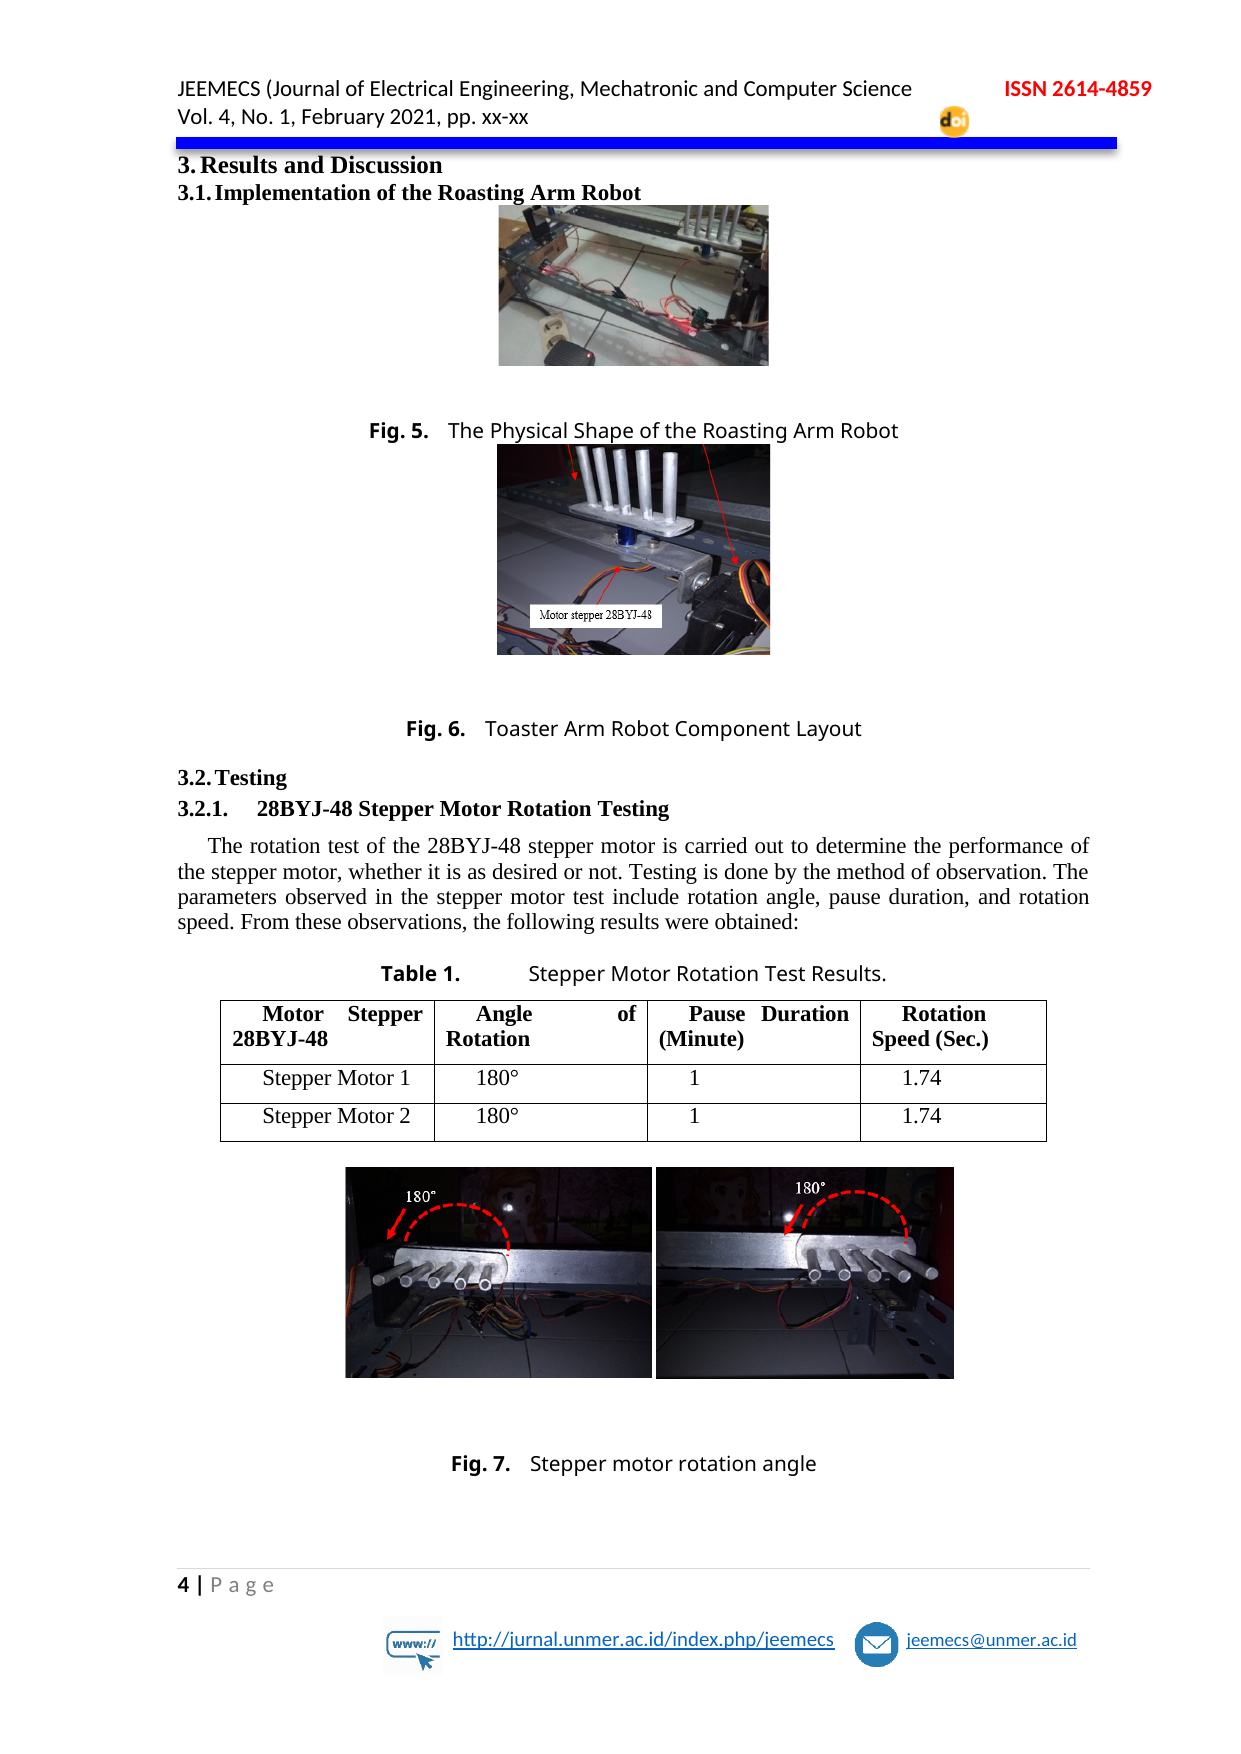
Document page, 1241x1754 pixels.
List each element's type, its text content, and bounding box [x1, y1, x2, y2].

table_header Motor Stepper 28BYJ-48 [221, 1001, 434, 1064]
table_cell 1 [648, 1104, 860, 1141]
picture [854, 1622, 899, 1667]
table_cell 180° [435, 1065, 647, 1102]
table_cell Stepper Motor 2 [221, 1104, 434, 1141]
text Results and Discussion [177, 150, 1090, 179]
picture [334, 1167, 963, 1385]
table_cell 1 [648, 1065, 860, 1102]
picture [382, 1615, 443, 1676]
text Testing [177, 764, 1090, 790]
table_cell 1.74 [861, 1065, 1046, 1102]
table_header Rotation Speed (Sec.) [861, 1001, 1046, 1064]
table_cell 180° [435, 1104, 647, 1141]
list 28BYJ-48 Stepper Motor Rotation ​​Testing [177, 796, 1090, 821]
text The Physical Shape of the Roasting Arm Robot [177, 416, 1090, 445]
table_header Angle of Rotation [435, 1001, 647, 1064]
text Toaster Arm Robot Component Layout [177, 714, 1090, 743]
table_header Pause Duration (Minute) [648, 1001, 860, 1064]
text Stepper Motor Rotation ​​Test Results. [177, 959, 1090, 988]
table_cell 1.74 [861, 1104, 1046, 1141]
text Implementation of the Roasting Arm Robot [177, 179, 1090, 205]
picture [497, 444, 771, 655]
picture [939, 106, 969, 138]
picture [498, 205, 769, 366]
table_cell Stepper Motor 1 [221, 1065, 434, 1102]
text The rotation test of the 28BYJ-48 stepper motor is carried out to determine the performance of the stepper motor, whether it is as desired or not. Testing is done by the method of observation. The parameters observed in the stepper motor test include rotation angle, pause duration, and rotation speed. From these observations, the following results were obtained: [177, 834, 1090, 934]
text Stepper motor rotation angle [177, 1449, 1090, 1477]
